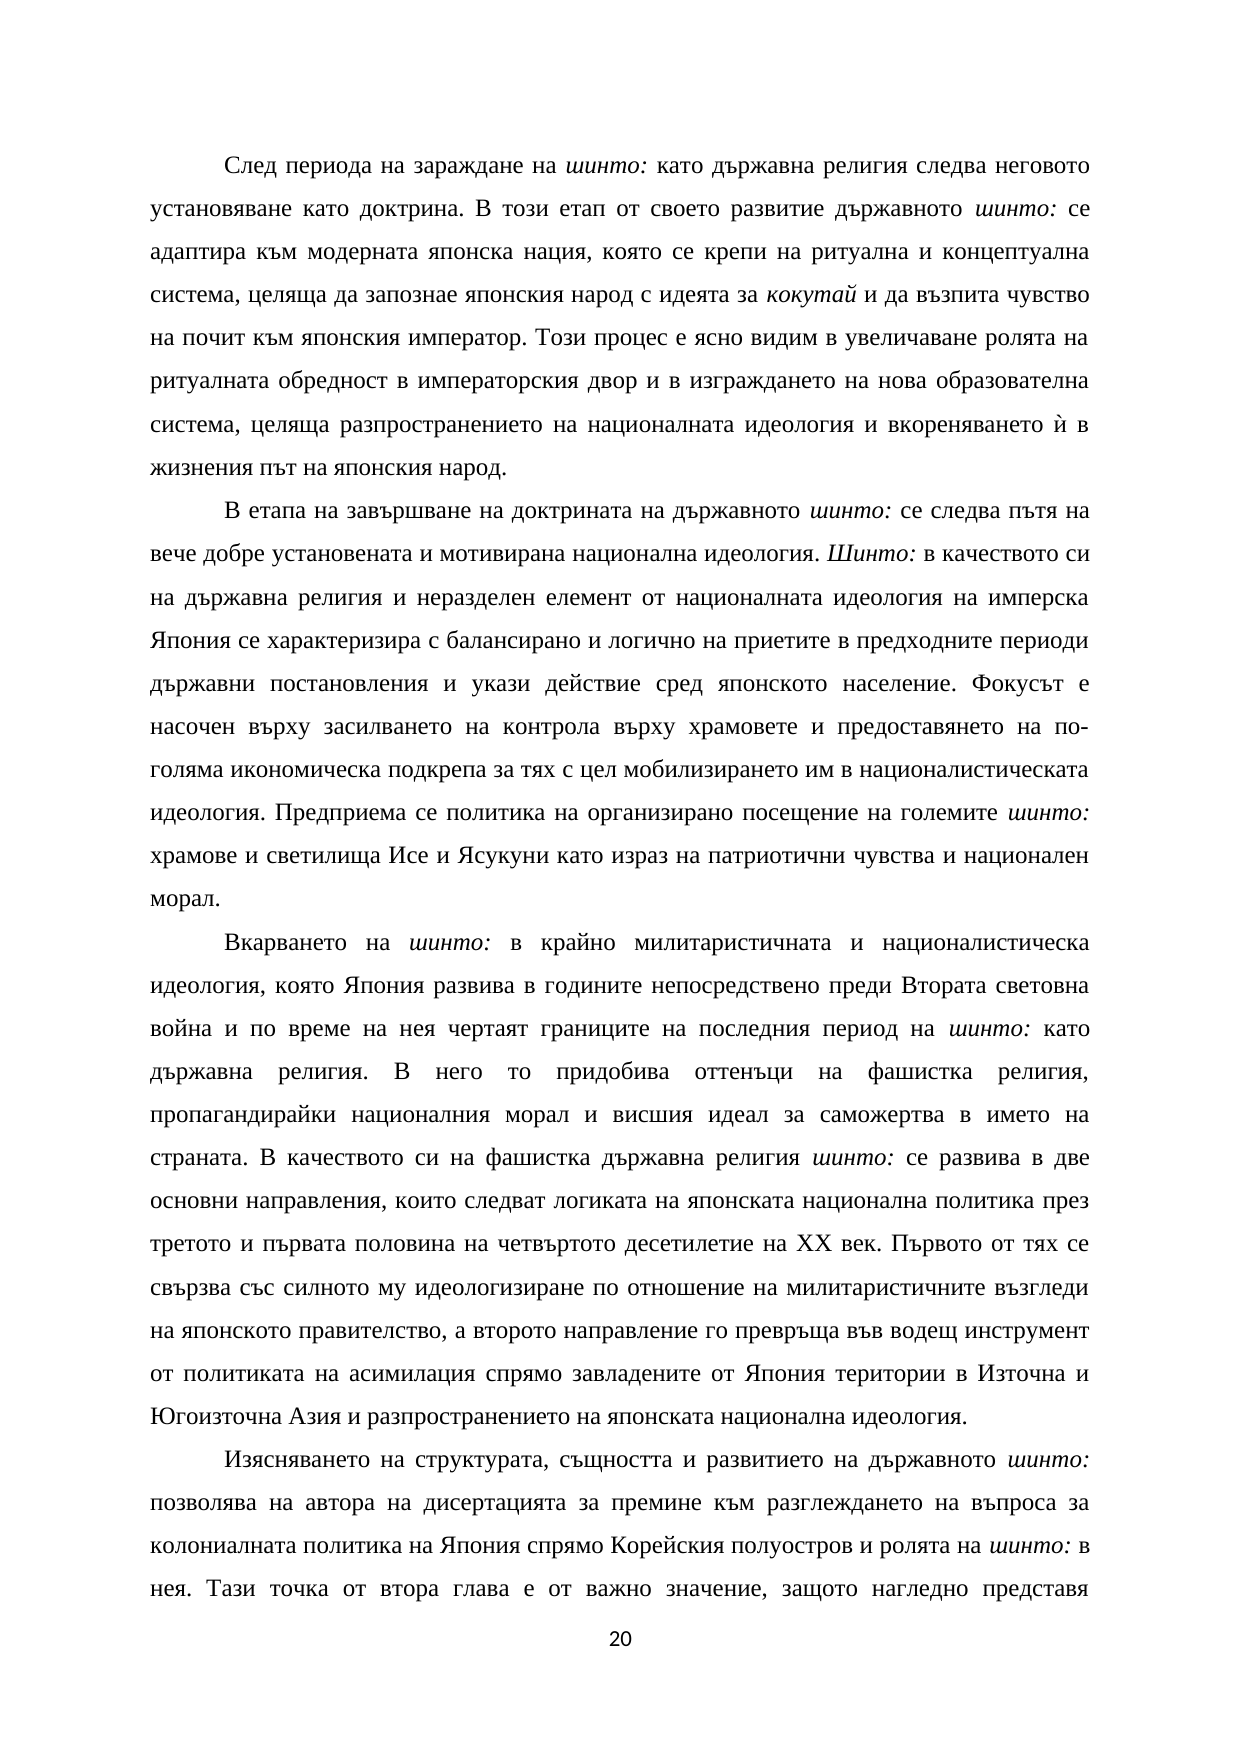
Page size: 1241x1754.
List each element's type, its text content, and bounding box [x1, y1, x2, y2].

text В етапа на завършване на доктрината на държавното шинто: се следва пътя на вече добре установената и мотивирана национална идеология. Шинто: в качеството си на държавна религия и неразделен елемент от националната идеология на имперска Япония се характеризира с балансирано и логично на приетите в предходните периоди държавни постановления и укази действие сред японското население. Фокусът е насочен върху засилването на контрола върху храмовете и предоставянето на по-голяма икономическа подкрепа за тях с цел мобилизирането им в националистическата идеология. Предприема се политика на организирано посещение на големите шинто: храмове и светилища Исе и Ясукуни като израз на патриотични чувства и национален морал. [150, 495, 1090, 912]
text Вкарването на шинто: в крайно милитаристичната и националистическа идеология, която Япония развива в годините непосредствено преди Втората световна война и по време на нея чертаят границите на последния период на шинто: като държавна религия. В него то придобива оттенъци на фашистка религия, пропагандирайки националния морал и висшия идеал за саможертва в името на страната. В качеството си на фашистка държавна религия шинто: се развива в две основни направления, които следват логиката на японската национална политика през третото и първата половина на четвъртото десетилетие на ХХ век. Първото от тях се свързва със силното му идеологизиране по отношение на милитаристичните възгледи на японското правителство, а второто направление го превръща във водещ инструмент от политиката на асимилация спрямо завладените от Япония територии в Източна и Югоизточна Азия и разпространението на японската национална идеология. [150, 927, 1090, 1430]
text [150, 1444, 1090, 1602]
text След периода на зараждане на шинто: като държавна религия следва неговото установяване като доктрина. В този етап от своето развитие държавното шинто: се адаптира към модерната японска нация, която се крепи на ритуална и концептуална система, целяща да запознае японския народ с идеята за кокутай и да възпита чувство на почит към японския император. Този процес е ясно видим в увеличаване ролята на ритуалната обредност в императорския двор и в изграждането на нова образователна система, целяща разпространението на националната идеология и вкореняването ѝ в жизнения път на японския народ. [150, 150, 1090, 481]
